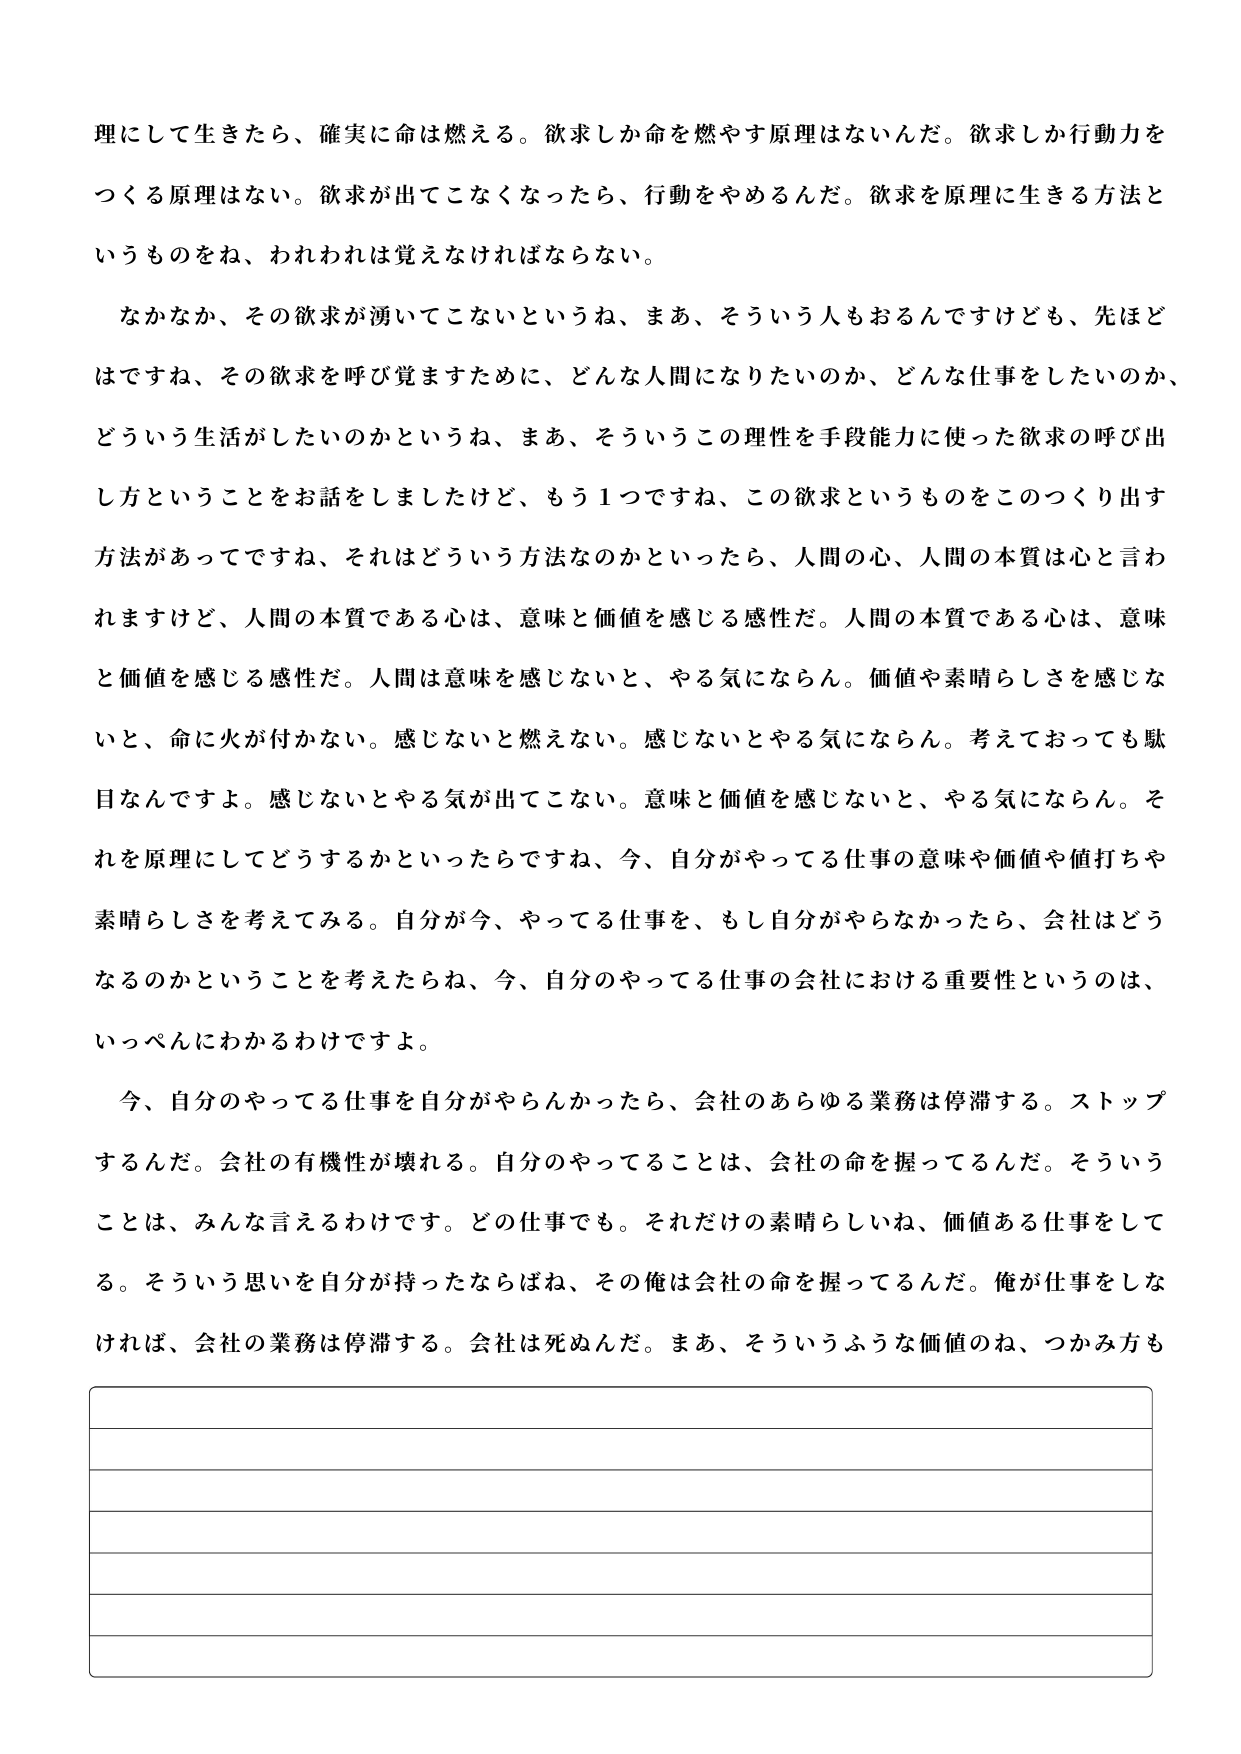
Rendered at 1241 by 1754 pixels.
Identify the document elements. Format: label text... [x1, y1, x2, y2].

picture [88, 1386, 1153, 1678]
text なかなか、その欲求が湧いてこないというね、まあ、そういう人もおるんですけども、先ほどはですね、その欲求を呼び覚ますために、どんな人間になりたいのか、どんな仕事をしたいのか、どういう生活がしたいのかというね、まあ、そういうこの理性を手段能力に使った欲求の呼び出し方ということをお話をしましたけど、もう１つですね、この欲求というものをこのつくり出す方法があってですね、それはどういう方法なのかといったら、人間の心、人間の本質は心と言われますけど、人間の本質である心は、意味と価値を感じる感性だ。人間の本質である心は、意味と価値を感じる感性だ。人間は意味を感じないと、やる気にならん。価値や素晴らしさを感じないと、命に火が付かない。感じないと燃えない。感じないとやる気にならん。考えておっても駄目なんですよ。感じないとやる気が出てこない。意味と価値を感じないと、やる気にならん。それを原理にしてどうするかといったらですね、今、自分がやってる仕事の意味や価値や値打ちや素晴らしさを考えてみる。自分が今、やってる仕事を、もし自分がやらなかったら、会社はどうなるのかということを考えたらね、今、自分のやってる仕事の会社における重要性というのは、いっぺんにわかるわけですよ。 [94, 284, 1169, 1070]
